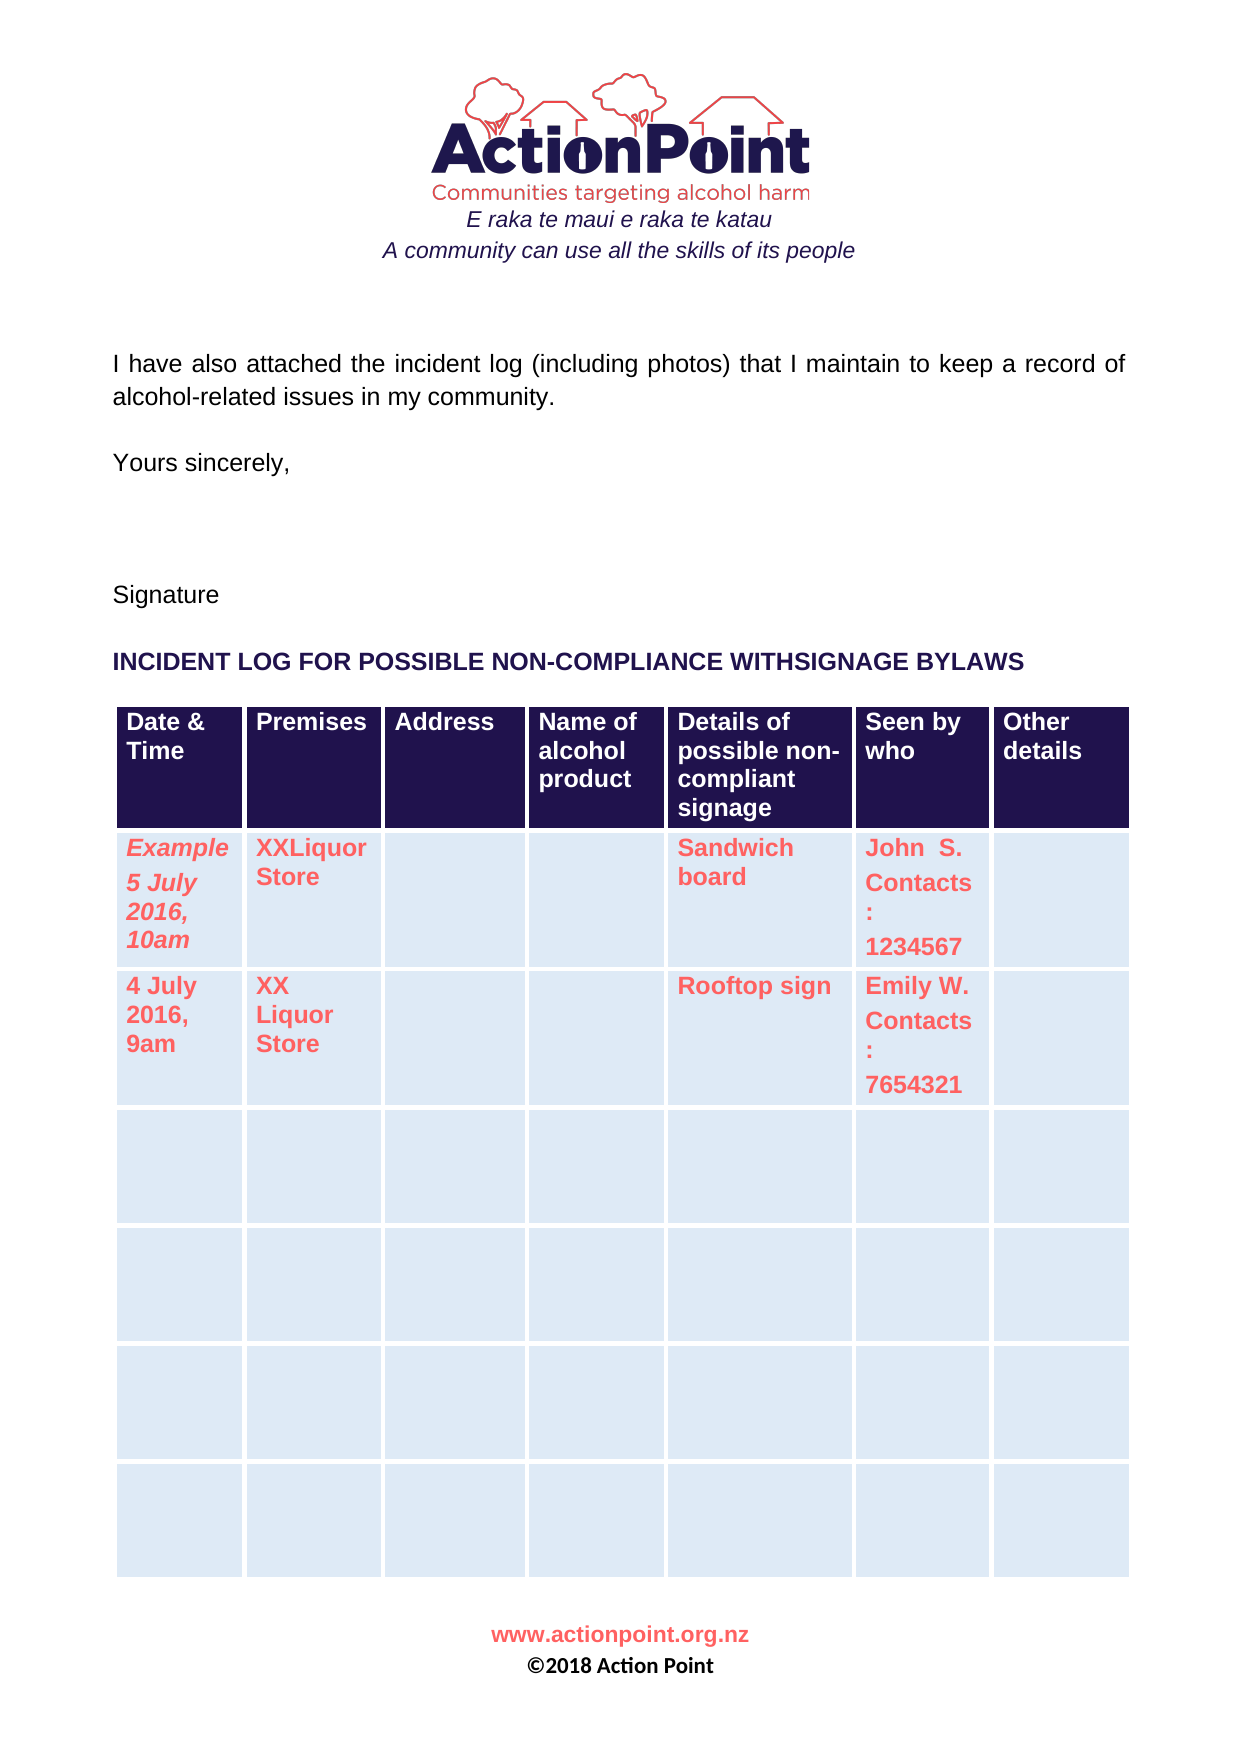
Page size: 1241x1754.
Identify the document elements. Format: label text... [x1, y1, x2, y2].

table_header Details of possible non-compliant signage [668, 707, 852, 828]
table_cell [247, 1464, 381, 1577]
table_cell [385, 971, 525, 1105]
text Signature [112, 581, 1128, 609]
table_cell [668, 1464, 852, 1577]
table_cell 4 July 2016, 9am [117, 971, 242, 1105]
table_cell [385, 1110, 525, 1223]
table_cell Example 5 July 2016, 10am [117, 833, 242, 967]
table_cell [247, 1110, 381, 1223]
table_cell [385, 833, 525, 967]
table_cell Emily W. Contacts: 7654321 [856, 971, 989, 1105]
table_cell Sandwich board [668, 833, 852, 967]
table_cell [385, 1464, 525, 1577]
table_cell [994, 971, 1129, 1105]
table_cell [529, 833, 664, 967]
table_header Premises [247, 707, 381, 828]
table_cell XXLiquor Store [247, 833, 381, 967]
table_cell [668, 1110, 852, 1223]
table_cell [117, 1464, 242, 1577]
table_cell [994, 833, 1129, 967]
table_cell John S. Contacts: 1234567 [856, 833, 989, 967]
table_cell [994, 1346, 1129, 1459]
table_header Name of alcohol product [529, 707, 664, 828]
table_header Address [385, 707, 525, 828]
table_cell [529, 1110, 664, 1223]
text Yours sincerely, [112, 448, 1128, 477]
table_cell [994, 1228, 1129, 1341]
table_cell [668, 1346, 852, 1459]
table_cell [994, 1464, 1129, 1577]
table_cell [117, 1346, 242, 1459]
table_cell [856, 1346, 989, 1459]
table_cell [529, 1346, 664, 1459]
table_cell [856, 1464, 989, 1577]
table_header Seen by who [856, 707, 989, 828]
picture [431, 73, 810, 203]
table_cell [117, 1228, 242, 1341]
table_cell [994, 1110, 1129, 1223]
table_cell Rooftop sign [668, 971, 852, 1105]
table_cell [856, 1110, 989, 1223]
table_cell [529, 1228, 664, 1341]
table_cell [385, 1346, 525, 1459]
table_cell [247, 1228, 381, 1341]
table_cell [856, 1228, 989, 1341]
table_cell [117, 1110, 242, 1223]
table_cell [668, 1228, 852, 1341]
table_header Date & Time [117, 707, 242, 828]
table_cell [529, 1464, 664, 1577]
table_header Other details [994, 707, 1129, 828]
table_cell [385, 1228, 525, 1341]
table_cell [247, 1346, 381, 1459]
table_cell [529, 971, 664, 1105]
table_cell XX Liquor Store [247, 971, 381, 1105]
text I have also attached the incident log (including photos) that I maintain to keep a record of alcohol-related issues in my community. [112, 349, 1128, 411]
text INCIDENT LOG FOR POSSIBLE NON-COMPLIANCE WITHSIGNAGE BYLAWS [112, 647, 1128, 675]
